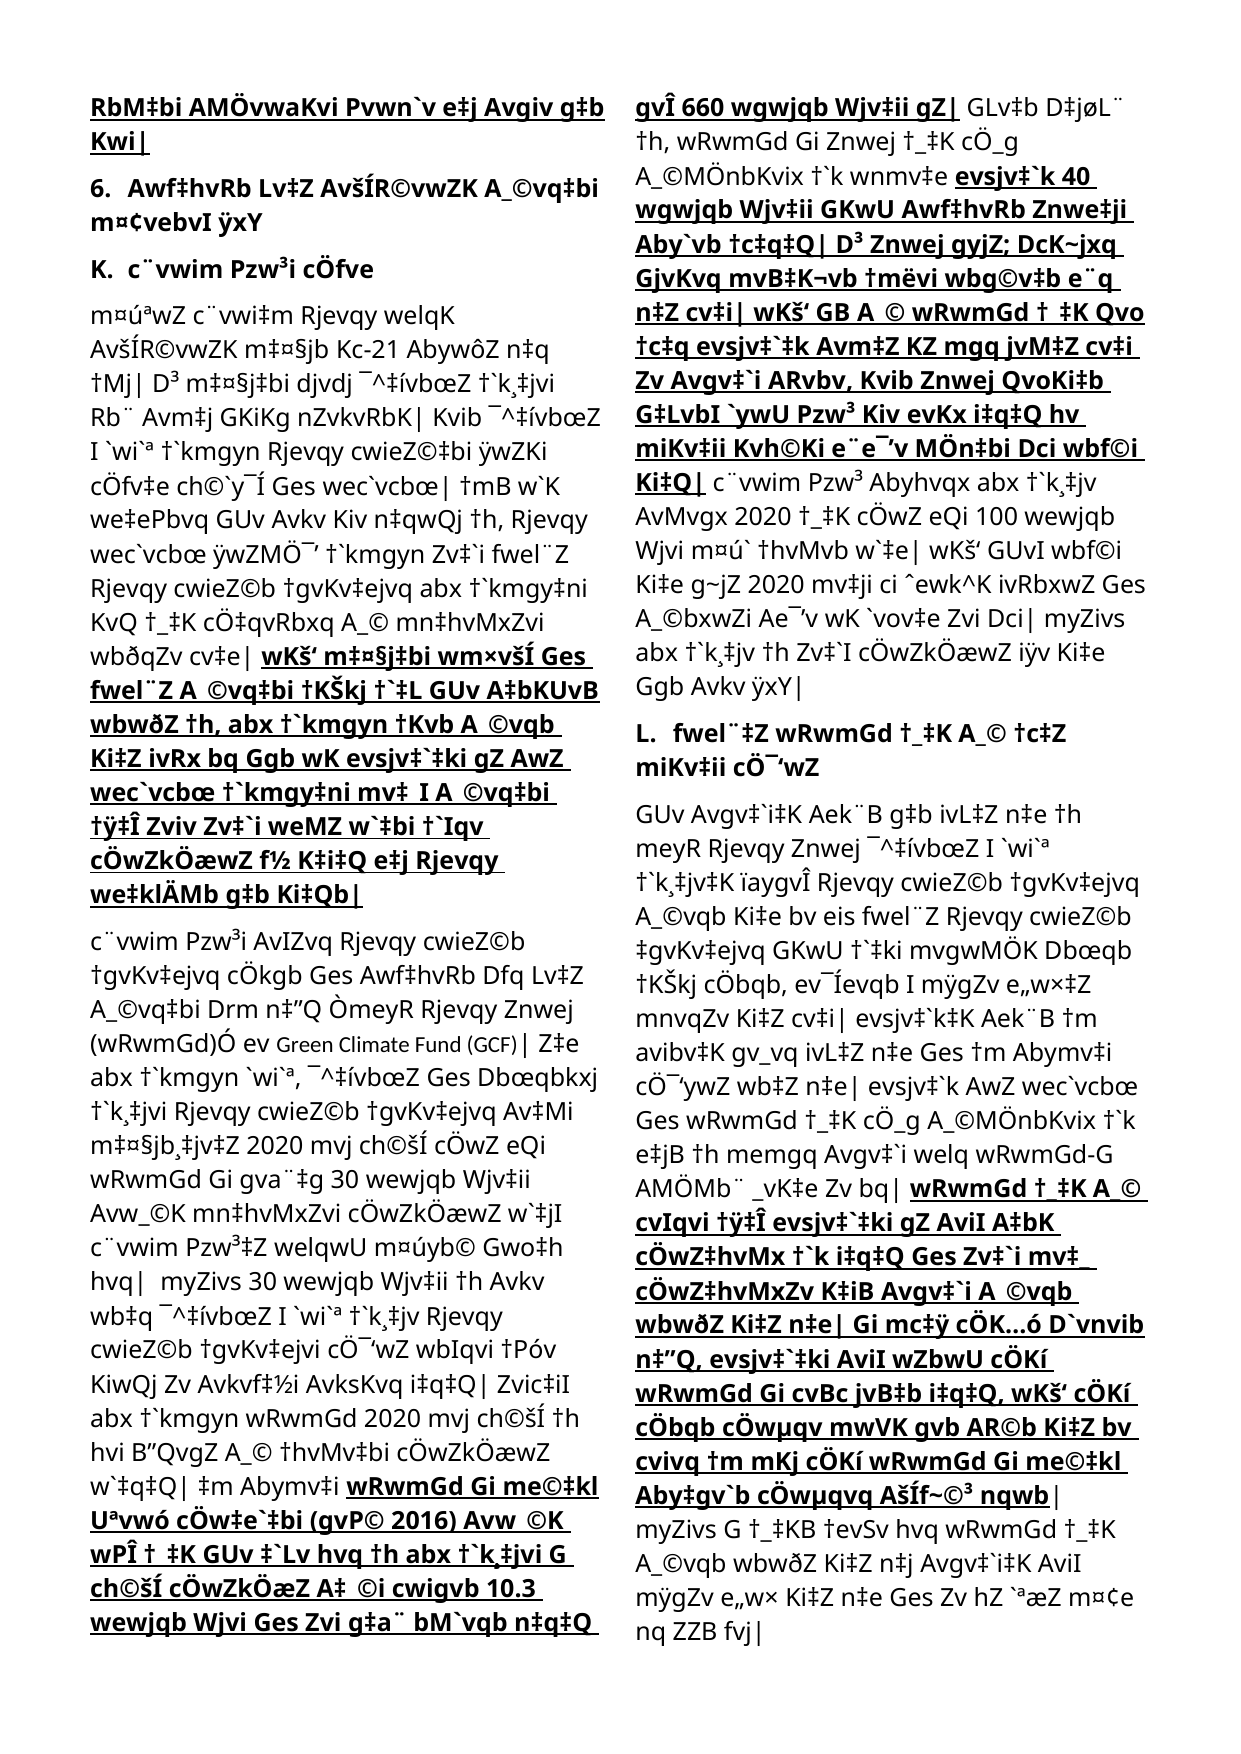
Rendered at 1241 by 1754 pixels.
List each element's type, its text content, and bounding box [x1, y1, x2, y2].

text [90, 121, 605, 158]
text m¤úªwZ c¨vwi‡m Rjevqy welqK AvšÍR©vwZK m‡¤§jb Kc-21 AbywôZ n‡q †Mj| D³ m‡¤§j‡bi djvdj ¯^‡ívbœZ †`k¸‡jvi Rb¨ Avm‡j GKiKg nZvkvRbK| Kvib ¯^‡ívbœZ I `wi`ª †`kmgyn Rjevqy cwieZ©‡bi ÿwZKi cÖfv‡e ch©`y¯Í Ges wec`vcbœ| †mB w`K we‡ePbvq GUv Avkv Kiv n‡qwQj †h, Rjevqy wec`vcbœ ÿwZMÖ¯’ †`kmgyn Zv‡`i fwel¨Z Rjevqy cwieZ©b †gvKv‡ejvq abx †`kmgy‡ni KvQ †_‡K cÖ‡qvRbxq A_© mn‡hvMxZvi wbðqZv cv‡e| wKš‘ m‡¤§j‡bi wm×všÍ Ges fwel¨Z A_©vq‡bi †KŠkj †`‡L GUv A‡bKUvB wbwðZ †h, abx †`kmgyn †Kvb A_©vqb Ki‡Z ivRx bq Ggb wK evsjv‡`‡ki gZ AwZ wec`vcbœ †`kmgy‡ni mv‡_I A_©vq‡bi †ÿ‡Î Zviv Zv‡`i weMZ w`‡bi †`Iqv cÖwZkÖæwZ f½ K‡i‡Q e‡j Rjevqy we‡klÄMb g‡b Ki‡Qb| [90, 298, 605, 911]
text K. c¨vwim Pzw³i cÖfve [90, 251, 605, 285]
text L. fwel¨‡Z wRwmGd †_‡K A_© †c‡Z miKv‡ii cÖ¯‘wZ [635, 716, 1150, 784]
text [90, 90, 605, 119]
text c¨vwim Pzw³i AvIZvq Rjevqy cwieZ©b †gvKv‡ejvq cÖkgb Ges Awf‡hvRb Dfq Lv‡Z A_©vq‡bi Drm n‡”Q ÒmeyR Rjevqy Znwej (wRwmGd)Ó ev Green Climate Fund (GCF)| Z‡e abx †`kmgyn `wi`ª, ¯^‡ívbœZ Ges Dbœqbkxj †`k¸‡jvi Rjevqy cwieZ©b †gvKv‡ejvq Av‡Mi m‡¤§jb¸‡jv‡Z 2020 mvj ch©šÍ cÖwZ eQi wRwmGd Gi gva¨‡g 30 wewjqb Wjv‡ii Avw_©K mn‡hvMxZvi cÖwZkÖæwZ w`‡jI c¨vwim Pzw³‡Z welqwU m¤úyb© Gwo‡h hvq| myZivs 30 wewjqb Wjv‡ii †h Avkv wb‡q ¯^‡ívbœZ I `wi`ª †`k¸‡jv Rjevqy cwieZ©b †gvKv‡ejvi cÖ¯‘wZ wbIqvi †Póv KiwQj Zv Avkvf‡½i AvksKvq i‡q‡Q| Zvic‡iI abx †`kmgyn wRwmGd 2020 mvj ch©šÍ †h hvi B”QvgZ A_© †hvMv‡bi cÖwZkÖæwZ w`‡q‡Q| ‡m Abymv‡i wRwmGd Gi me©‡kl Uªvwó cÖw‡e`‡bi (gvP© 2016) Avw_©K wPÎ †_‡K GUv ‡`Lv hvq †h abx †`k¸‡jvi G ch©šÍ cÖwZkÖæZ A‡_©i cwigvb 10.3 wewjqb Wjvi Ges Zvi g‡a¨ bM`vqb n‡q‡Q gvÎ 660 wgwjqb Wjv‡ii gZ| GLv‡b D‡jøL¨ †h, wRwmGd Gi Znwej †_‡K cÖ_g A_©MÖnbKvix †`k wnmv‡e evsjv‡`k 40 wgwjqb Wjv‡ii GKwU Awf‡hvRb Znwe‡ji Aby`vb †c‡q‡Q| D³ Znwej gyjZ; DcK~jxq GjvKvq mvB‡K¬vb †mëvi wbg©v‡b e¨q n‡Z cv‡i| wKš‘ GB A_© wRwmGd †_‡K Qvo †c‡q evsjv‡`‡k Avm‡Z KZ mgq jvM‡Z cv‡i Zv Avgv‡`i ARvbv, Kvib Znwej QvoKi‡b G‡LvbI `ywU Pzw³ Kiv evKx i‡q‡Q hv miKv‡ii Kvh©Ki e¨e¯’v MÖn‡bi Dci wbf©i Ki‡Q| c¨vwim Pzw³ Abyhvqx abx †`k¸‡jv AvMvgx 2020 †_‡K cÖwZ eQi 100 wewjqb Wjvi m¤ú` †hvMvb w`‡e| wKš‘ GUvI wbf©i Ki‡e g~jZ 2020 mv‡ji ci ˆewk^K ivRbxwZ Ges A_©bxwZi Ae¯’v wK `vov‡e Zvi Dci| myZivs abx †`k¸‡jv †h Zv‡`I cÖwZkÖæwZ iÿv Ki‡e Ggb Avkv ÿxY| [635, 90, 1150, 703]
text c¨vwim Pzw³i AvIZvq Rjevqy cwieZ©b †gvKv‡ejvq cÖkgb Ges Awf‡hvRb Dfq Lv‡Z A_©vq‡bi Drm n‡”Q ÒmeyR Rjevqy Znwej (wRwmGd)Ó ev Green Climate Fund (GCF)| Z‡e abx †`kmgyn `wi`ª, ¯^‡ívbœZ Ges Dbœqbkxj †`k¸‡jvi Rjevqy cwieZ©b †gvKv‡ejvq Av‡Mi m‡¤§jb¸‡jv‡Z 2020 mvj ch©šÍ cÖwZ eQi wRwmGd Gi gva¨‡g 30 wewjqb Wjv‡ii Avw_©K mn‡hvMxZvi cÖwZkÖæwZ w`‡jI c¨vwim Pzw³‡Z welqwU m¤úyb© Gwo‡h hvq| myZivs 30 wewjqb Wjv‡ii †h Avkv wb‡q ¯^‡ívbœZ I `wi`ª †`k¸‡jv Rjevqy cwieZ©b †gvKv‡ejvi cÖ¯‘wZ wbIqvi †Póv KiwQj Zv Avkvf‡½i AvksKvq i‡q‡Q| Zvic‡iI abx †`kmgyn wRwmGd 2020 mvj ch©šÍ †h hvi B”QvgZ A_© †hvMv‡bi cÖwZkÖæwZ w`‡q‡Q| ‡m Abymv‡i wRwmGd Gi me©‡kl Uªvwó cÖw‡e`‡bi (gvP© 2016) Avw_©K wPÎ †_‡K GUv ‡`Lv hvq †h abx †`k¸‡jvi G ch©šÍ cÖwZkÖæZ A‡_©i cwigvb 10.3 wewjqb Wjvi Ges Zvi g‡a¨ bM`vqb n‡q‡Q gvÎ 660 wgwjqb Wjv‡ii gZ| GLv‡b D‡jøL¨ †h, wRwmGd Gi Znwej †_‡K cÖ_g A_©MÖnbKvix †`k wnmv‡e evsjv‡`k 40 wgwjqb Wjv‡ii GKwU Awf‡hvRb Znwe‡ji Aby`vb †c‡q‡Q| D³ Znwej gyjZ; DcK~jxq GjvKvq mvB‡K¬vb †mëvi wbg©v‡b e¨q n‡Z cv‡i| wKš‘ GB A_© wRwmGd †_‡K Qvo †c‡q evsjv‡`‡k Avm‡Z KZ mgq jvM‡Z cv‡i Zv Avgv‡`i ARvbv, Kvib Znwej QvoKi‡b G‡LvbI `ywU Pzw³ Kiv evKx i‡q‡Q hv miKv‡ii Kvh©Ki e¨e¯’v MÖn‡bi Dci wbf©i Ki‡Q| c¨vwim Pzw³ Abyhvqx abx †`k¸‡jv AvMvgx 2020 †_‡K cÖwZ eQi 100 wewjqb Wjvi m¤ú` †hvMvb w`‡e| wKš‘ GUvI wbf©i Ki‡e g~jZ 2020 mv‡ji ci ˆewk^K ivRbxwZ Ges A_©bxwZi Ae¯’v wK `vov‡e Zvi Dci| myZivs abx †`k¸‡jv †h Zv‡`I cÖwZkÖæwZ iÿv Ki‡e Ggb Avkv ÿxY| [90, 923, 605, 1639]
text GUv Avgv‡`i‡K Aek¨B g‡b ivL‡Z n‡e †h meyR Rjevqy Znwej ¯^‡ívbœZ I `wi`ª †`k¸‡jv‡K ïaygvÎ Rjevqy cwieZ©b †gvKv‡ejvq A_©vqb Ki‡e bv eis fwel¨Z Rjevqy cwieZ©b ‡gvKv‡ejvq GKwU †`‡ki mvgwMÖK Dbœqb †KŠkj cÖbqb, ev¯Íevqb I mÿgZv e„w×‡Z mnvqZv Ki‡Z cv‡i| evsjv‡`k‡K Aek¨B †m avibv‡K gv_vq ivL‡Z n‡e Ges †m Abymv‡i cÖ¯‘ywZ wb‡Z n‡e| evsjv‡`k AwZ wec`vcbœ Ges wRwmGd †_‡K cÖ_g A_©MÖnbKvix †`k e‡jB †h memgq Avgv‡`i welq wRwmGd-G AMÖMb¨ _vK‡e Zv bq| wRwmGd †_‡K A_© cvIqvi †ÿ‡Î evsjv‡`‡ki gZ AviI A‡bK cÖwZ‡hvMx †`k i‡q‡Q Ges Zv‡`i mv‡_ cÖwZ‡hvMxZv K‡iB Avgv‡`i A_©vqb wbwðZ Ki‡Z n‡e| Gi mc‡ÿ cÖK…ó D`vnvib n‡”Q, evsjv‡`‡ki AviI wZbwU cÖKí wRwmGd Gi cvBc jvB‡b i‡q‡Q, wKš‘ cÖKí cÖbqb cÖwµqv mwVK gvb AR©b Ki‡Z bv cvivq †m mKj cÖKí wRwmGd Gi me©‡kl Aby‡gv`b cÖwµqvq AšÍf~©³ nqwb| myZivs G †_‡KB †evSv hvq wRwmGd †_‡K A_©vqb wbwðZ Ki‡Z n‡j Avgv‡`i‡K AviI mÿgZv e„w× Ki‡Z n‡e Ges Zv hZ `ªæZ m¤¢e nq ZZB fvj| [635, 796, 1150, 1648]
text 6. Awf‡hvRb Lv‡Z AvšÍR©vwZK A_©vq‡bi m¤¢vebvI ÿxY [90, 171, 605, 239]
